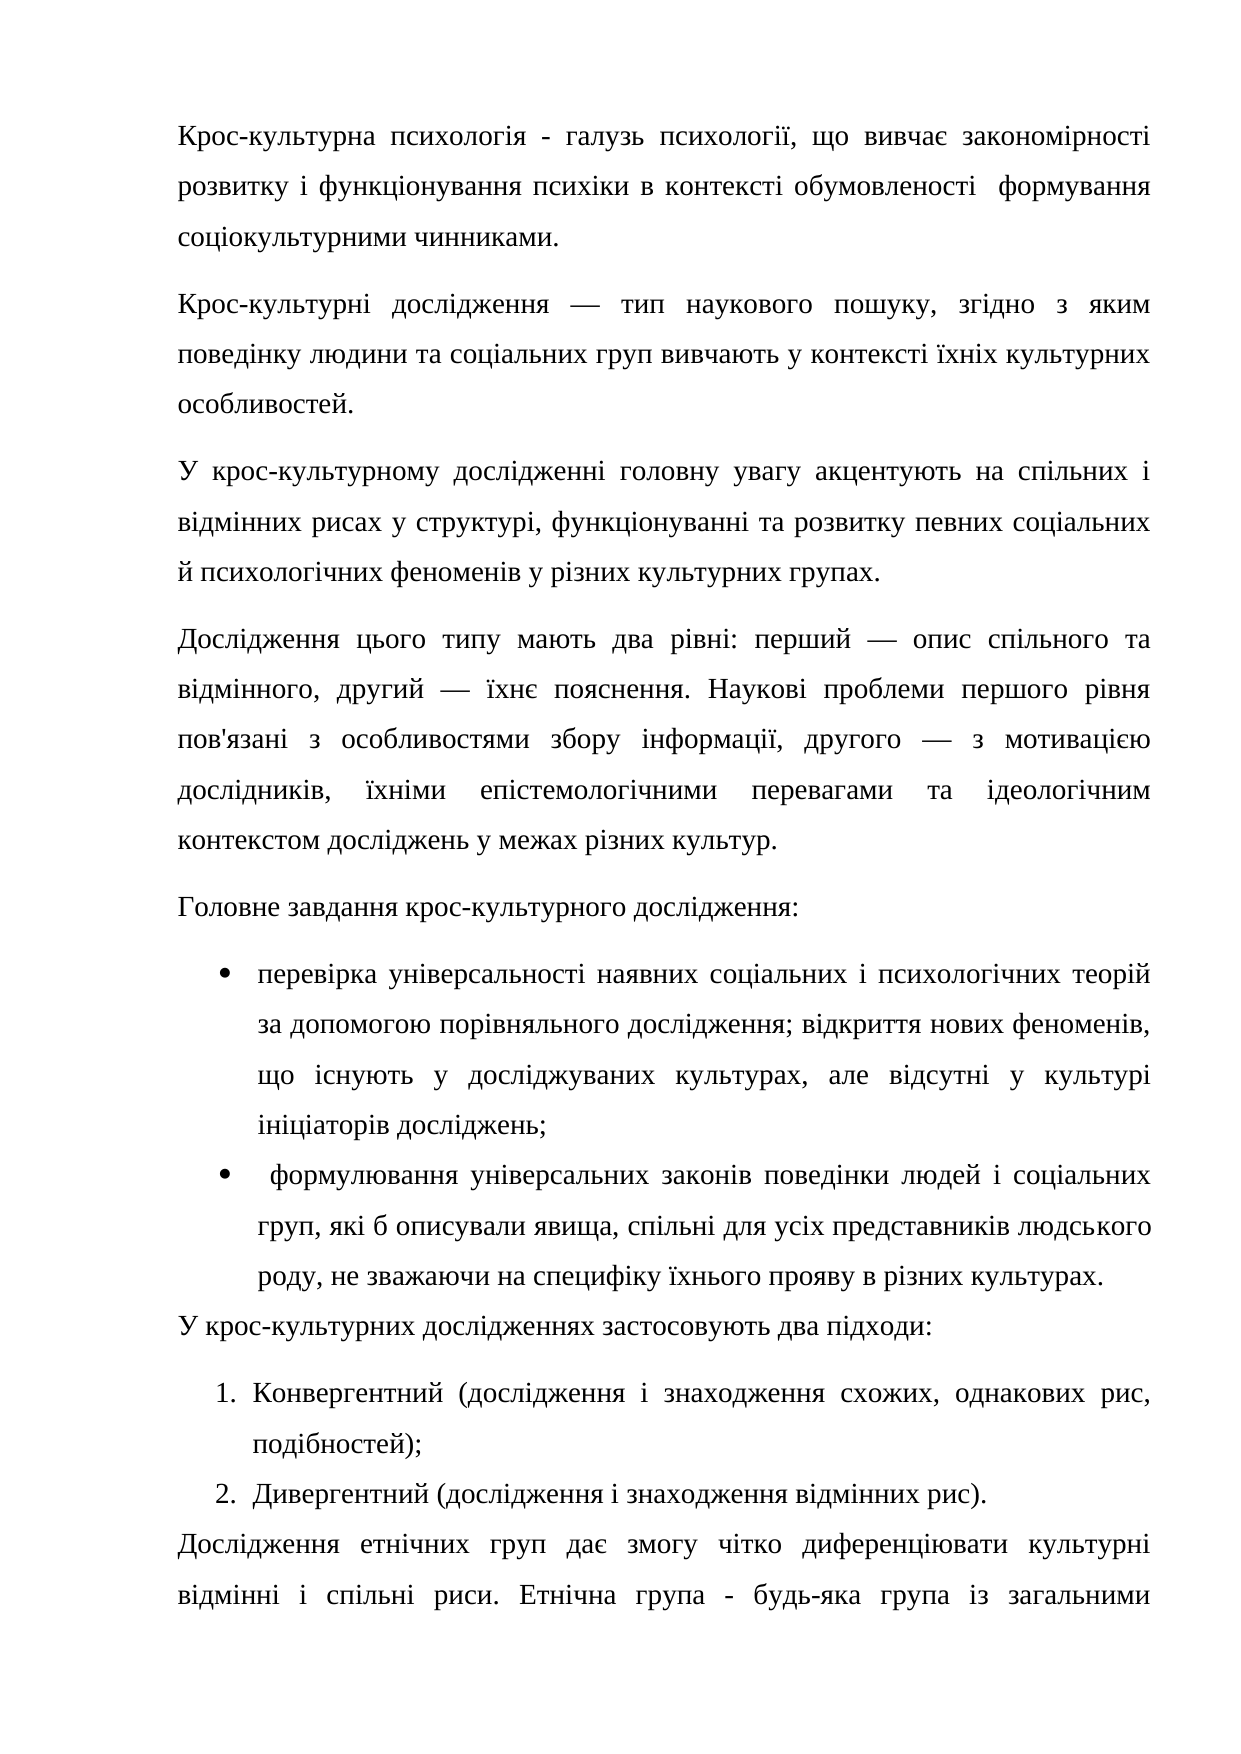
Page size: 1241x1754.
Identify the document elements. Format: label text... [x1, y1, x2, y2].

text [177, 1526, 1152, 1610]
list перевірка універсальності наявних соціальних і психологічних теорій за допомогою порівняльного дослідження; відкриття нових феноменів, що існують у досліджуваних культурах, але відсутні у культурі ініціаторів досліджень; [220, 956, 1152, 1141]
text Крос-культурні дослідження — тип наукового пошуку, згідно з яким поведінку людини та соціальних груп вивчають у контексті їхніх культурних особливостей. [177, 286, 1152, 420]
text Крос-культурна психологія - галузь психології, що вивчає закономірності розвитку і функціонування психіки в контексті обумовленості формування соціокультурними чинниками. [177, 118, 1152, 252]
list Конвергентний (дослідження і знаходження схожих, однакових рис, подібностей); [215, 1376, 1152, 1459]
text У крос-культурному дослідженні головну увагу акцентують на спільних і відмінних рисах у структурі, функціонуванні та розвитку певних соціальних й психологічних феноменів у різних культурних групах. [177, 453, 1152, 587]
text У крос-культурних дослідженнях застосовують два підходи: [177, 1308, 1152, 1342]
text Дослідження цього типу мають два рівні: перший — опис спільного та відмінного, другий — їхнє пояснення. Наукові проблеми першого рівня пов'язані з особливостями збору інформації, другого — з мотивацією дослідників, їхніми епістемологічними перевагами та ідеологічним контекстом досліджень у межах різних культур. [177, 621, 1152, 856]
list формулювання універсальних законів поведінки людей і соціальних груп, які б описували явища, спільні для усіх представників людського роду, не зважаючи на специфіку їхнього прояву в різних культурах. [220, 1157, 1152, 1292]
text Головне завдання крос-культурного дослідження: [177, 889, 1152, 923]
list Дивергентний (дослідження і знаходження відмінних рис). [215, 1476, 1152, 1510]
